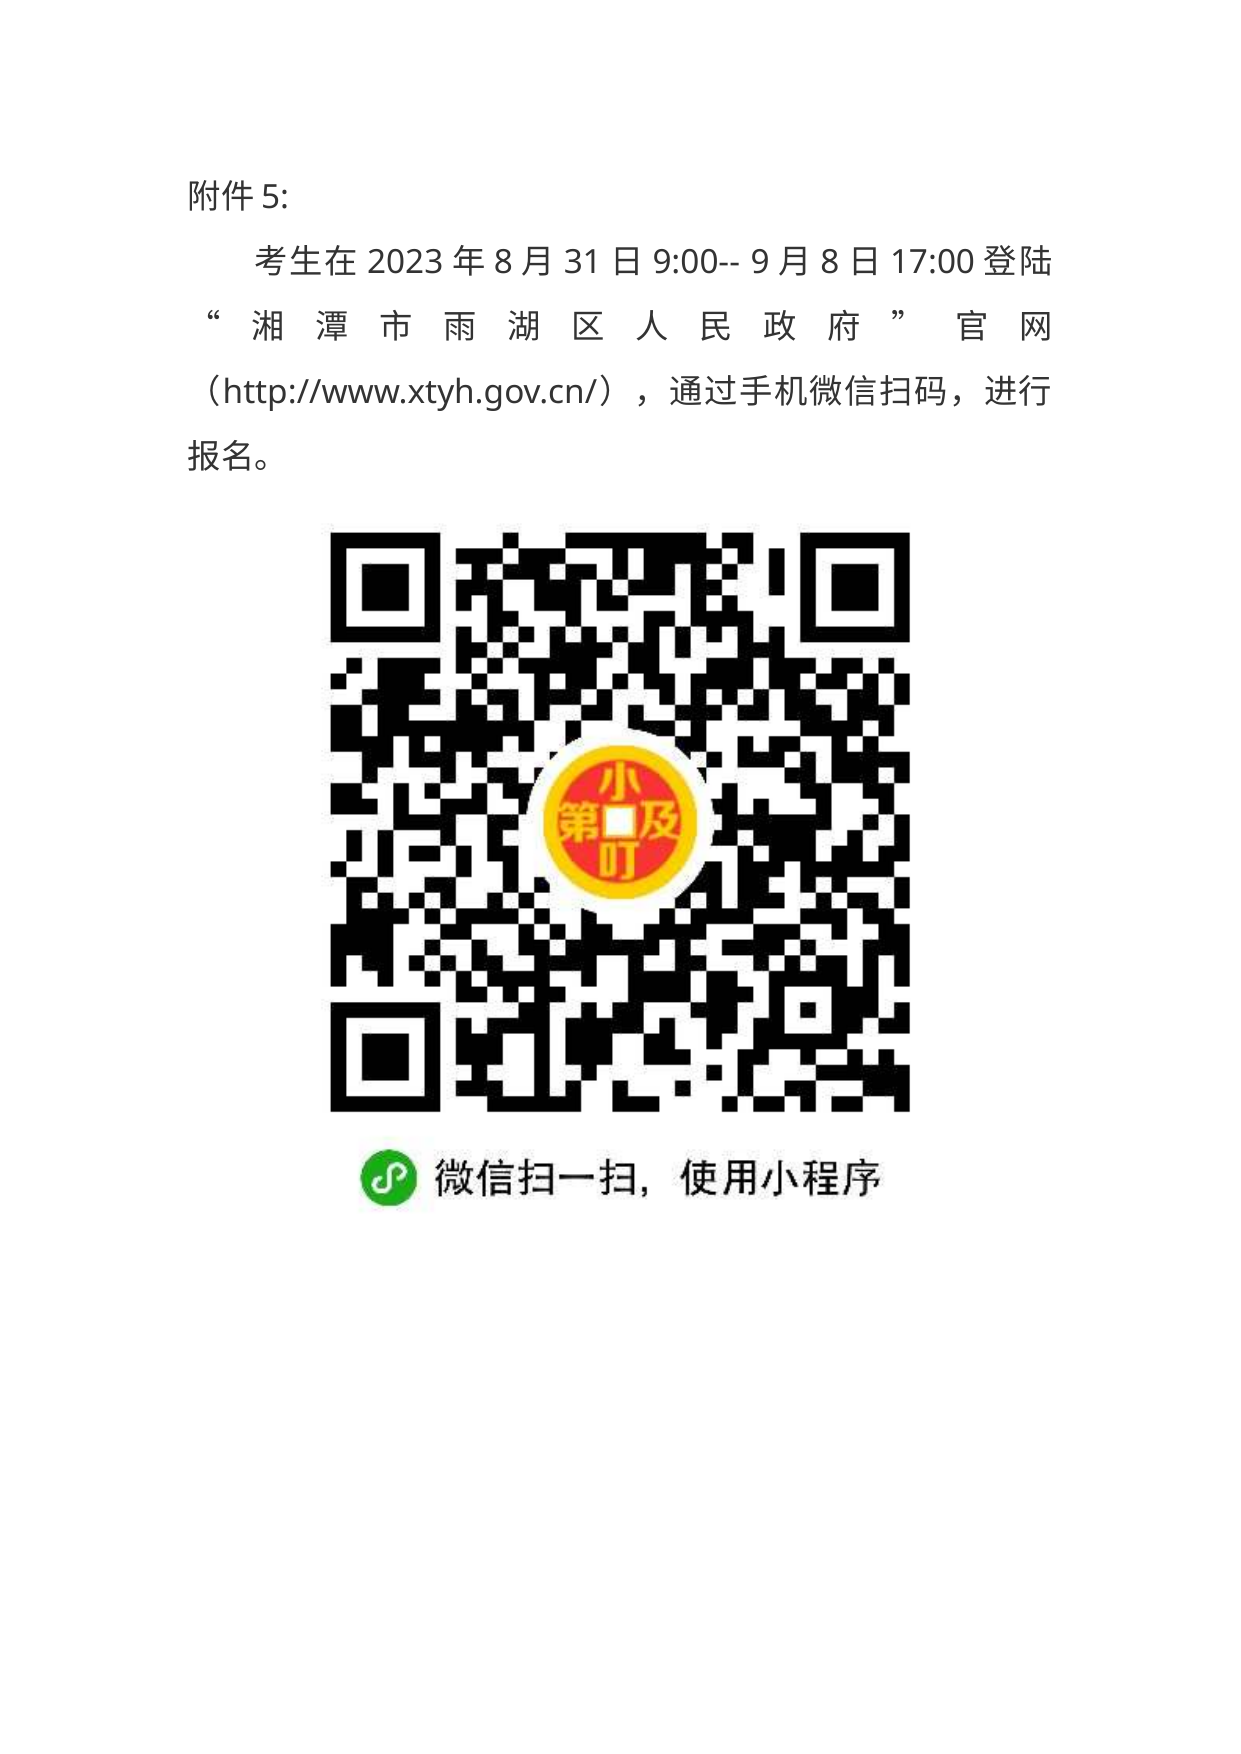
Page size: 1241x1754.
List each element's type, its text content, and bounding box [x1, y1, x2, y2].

picture [284, 487, 957, 1253]
text 考生在2023年8月31日9:00-- 9月8日17:00登陆“湘潭市雨湖区人民政府”官网 （http://www.xtyh.gov.cn/），通过手机微信扫码，进行报名。 [187, 227, 1053, 487]
text 附件5: [187, 162, 1053, 227]
